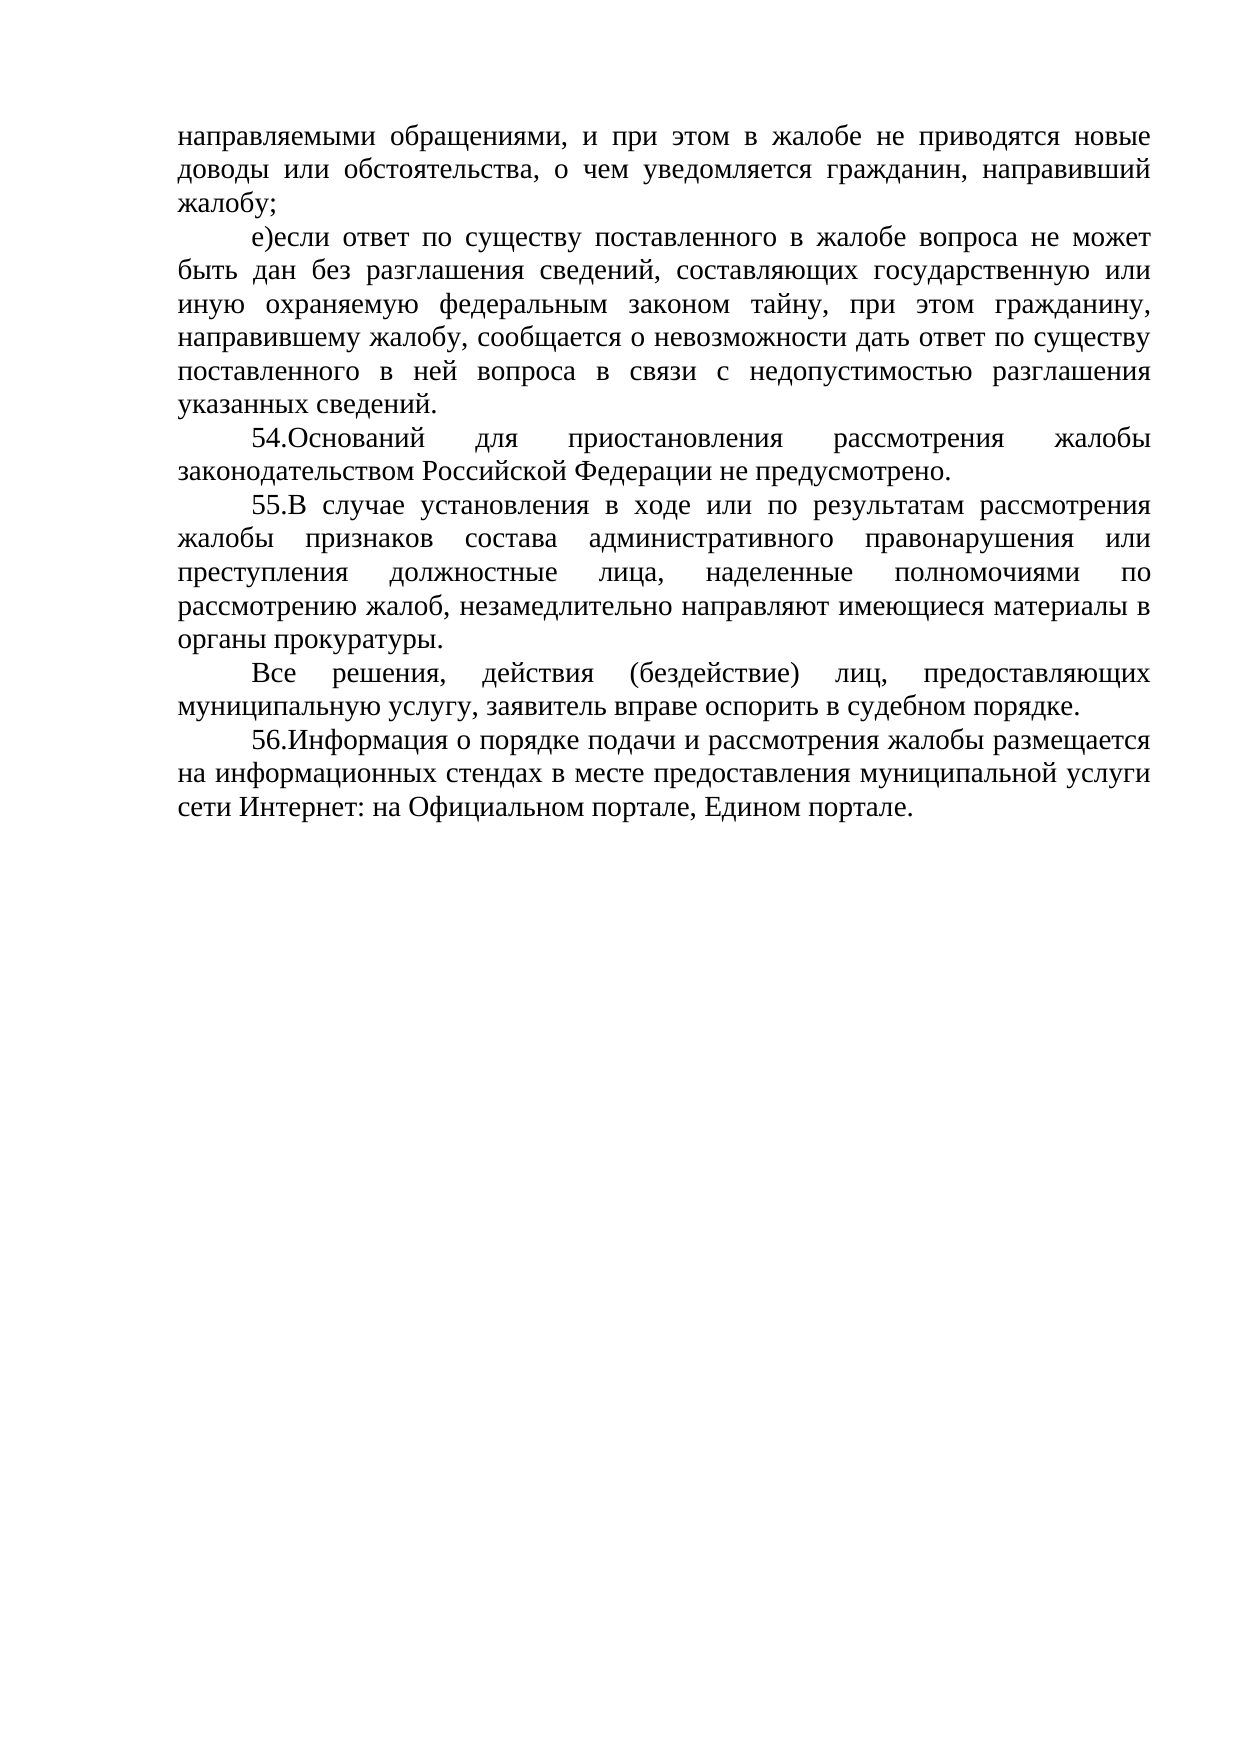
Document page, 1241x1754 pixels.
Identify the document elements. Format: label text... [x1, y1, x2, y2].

text 54.Оснований для приостановления рассмотрения жалобы законодательством Российской Федерации не предусмотрено. [177, 420, 1152, 487]
text 55.В случае установления в ходе или по результатам рассмотрения жалобы признаков состава административного правонарушения или преступления должностные лица, наделенные полномочиями по рассмотрению жалоб, незамедлительно направляют имеющиеся материалы в органы прокуратуры. [177, 487, 1152, 655]
text 56.Информация о порядке подачи и рассмотрения жалобы размещается на информационных стендах в месте предоставления муниципальной услуги сети Интернет: на Официальном портале, Едином портале. [177, 722, 1152, 822]
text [177, 118, 1152, 219]
text е)если ответ по существу поставленного в жалобе вопроса не может быть дан без разглашения сведений, составляющих государственную или иную охраняемую федеральным законом тайну, при этом гражданину, направившему жалобу, сообщается о невозможности дать ответ по существу поставленного в ней вопроса в связи с недопустимостью разглашения указанных сведений. [177, 219, 1152, 420]
text Все решения, действия (бездействие) лиц, предоставляющих муниципальную услугу, заявитель вправе оспорить в судебном порядке. [177, 655, 1152, 722]
